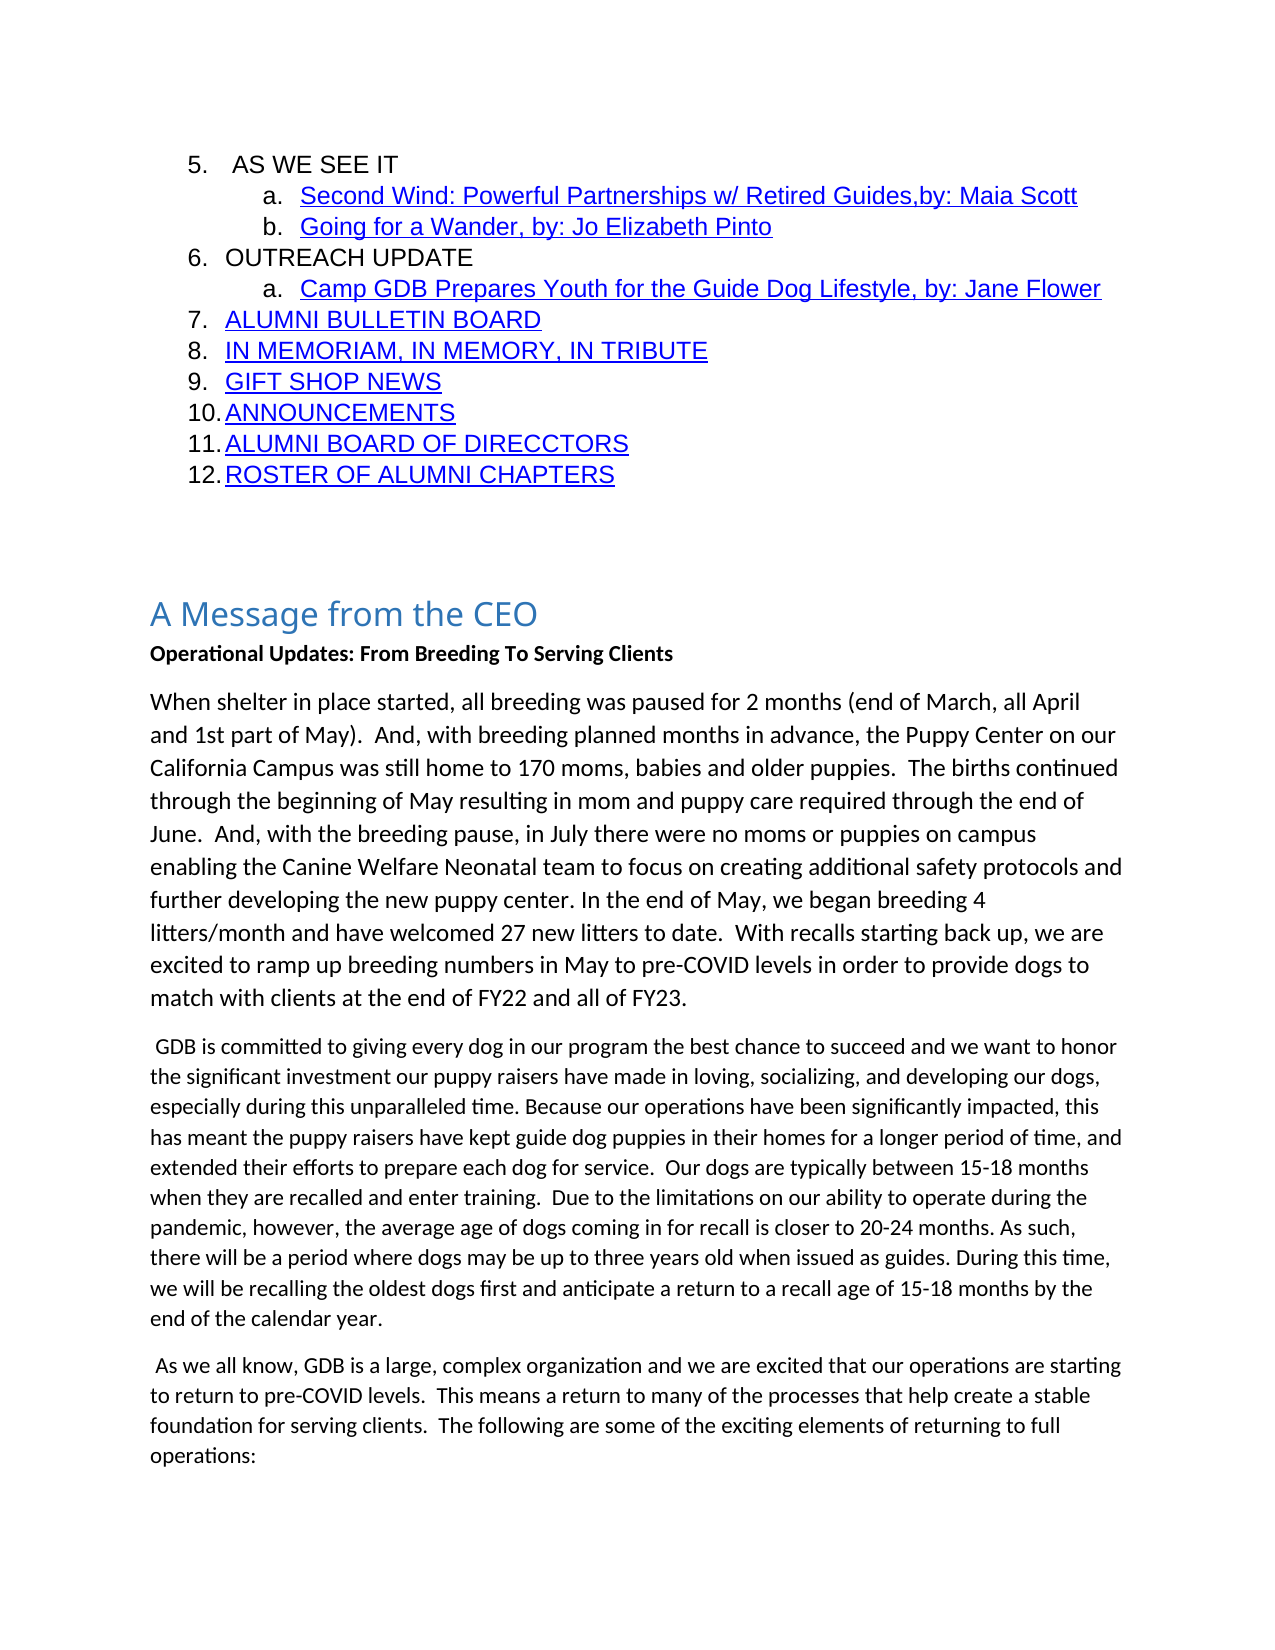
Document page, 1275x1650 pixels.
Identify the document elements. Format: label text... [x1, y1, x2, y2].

list OUTREACH UPDATE [187, 243, 1125, 272]
subtitle A Message from the CEO [150, 590, 1125, 636]
text When shelter in place started, all breeding was paused for 2 months (end of March, all April and 1st part of May). And, with breeding planned months in advance, the Puppy Center on our California Campus was still home to 170 moms, babies and older puppies. The births continued through the beginning of May resulting in mom and puppy care required through the end of June. And, with the breeding pause, in July there were no moms or puppies on campus enabling the Canine Welfare Neonatal team to focus on creating additional safety protocols and further developing the new puppy center. In the end of May, we began breeding 4 litters/month and have welcomed 27 new litters to date. With recalls starting back up, we are excited to ramp up breeding numbers in May to pre-COVID levels in order to provide dogs to match with clients at the end of FY22 and all of FY23. [150, 686, 1125, 1013]
list ROSTER OF ALUMNI CHAPTERS [187, 460, 1125, 489]
list ALUMNI BULLETIN BOARD [187, 305, 1125, 334]
list Camp GDB Prepares Youth for the Guide Dog Lifestyle, by: Jane Flower [262, 274, 1125, 303]
list GIFT SHOP NEWS [187, 367, 1125, 396]
list IN MEMORIAM, IN MEMORY, IN TRIBUTE [187, 336, 1125, 365]
list Second Wind: Powerful Partnerships w/ Retired Guides,by: Maia Scott [262, 181, 1125, 210]
text Operational Updates: From Breeding To Serving Clients [150, 639, 1125, 667]
list ANNOUNCEMENTS [187, 398, 1125, 427]
list Going for a Wander, by: Jo Elizabeth Pinto [262, 212, 1125, 241]
list ALUMNI BOARD OF DIRECCTORS [187, 429, 1125, 458]
list AS WE SEE IT [187, 150, 1125, 179]
text GDB is committed to giving every dog in our program the best chance to succeed and we want to honor the significant investment our puppy raisers have made in loving, socializing, and developing our dogs, especially during this unparalleled time. Because our operations have been significantly impacted, this has meant the puppy raisers have kept guide dog puppies in their homes for a longer period of time, and extended their efforts to prepare each dog for service. Our dogs are typically between 15-18 months when they are recalled and enter training. Due to the limitations on our ability to operate during the pandemic, however, the average age of dogs coming in for recall is closer to 20-24 months. As such, there will be a period where dogs may be up to three years old when issued as guides. During this time, we will be recalling the oldest dogs first and anticipate a return to a recall age of 15-18 months by the end of the calendar year. [150, 1032, 1125, 1332]
text As we all know, GDB is a large, complex organization and we are excited that our operations are starting to return to pre-COVID levels. This means a return to many of the processes that help create a stable foundation for serving clients. The following are some of the exciting elements of returning to full operations: [150, 1351, 1125, 1469]
